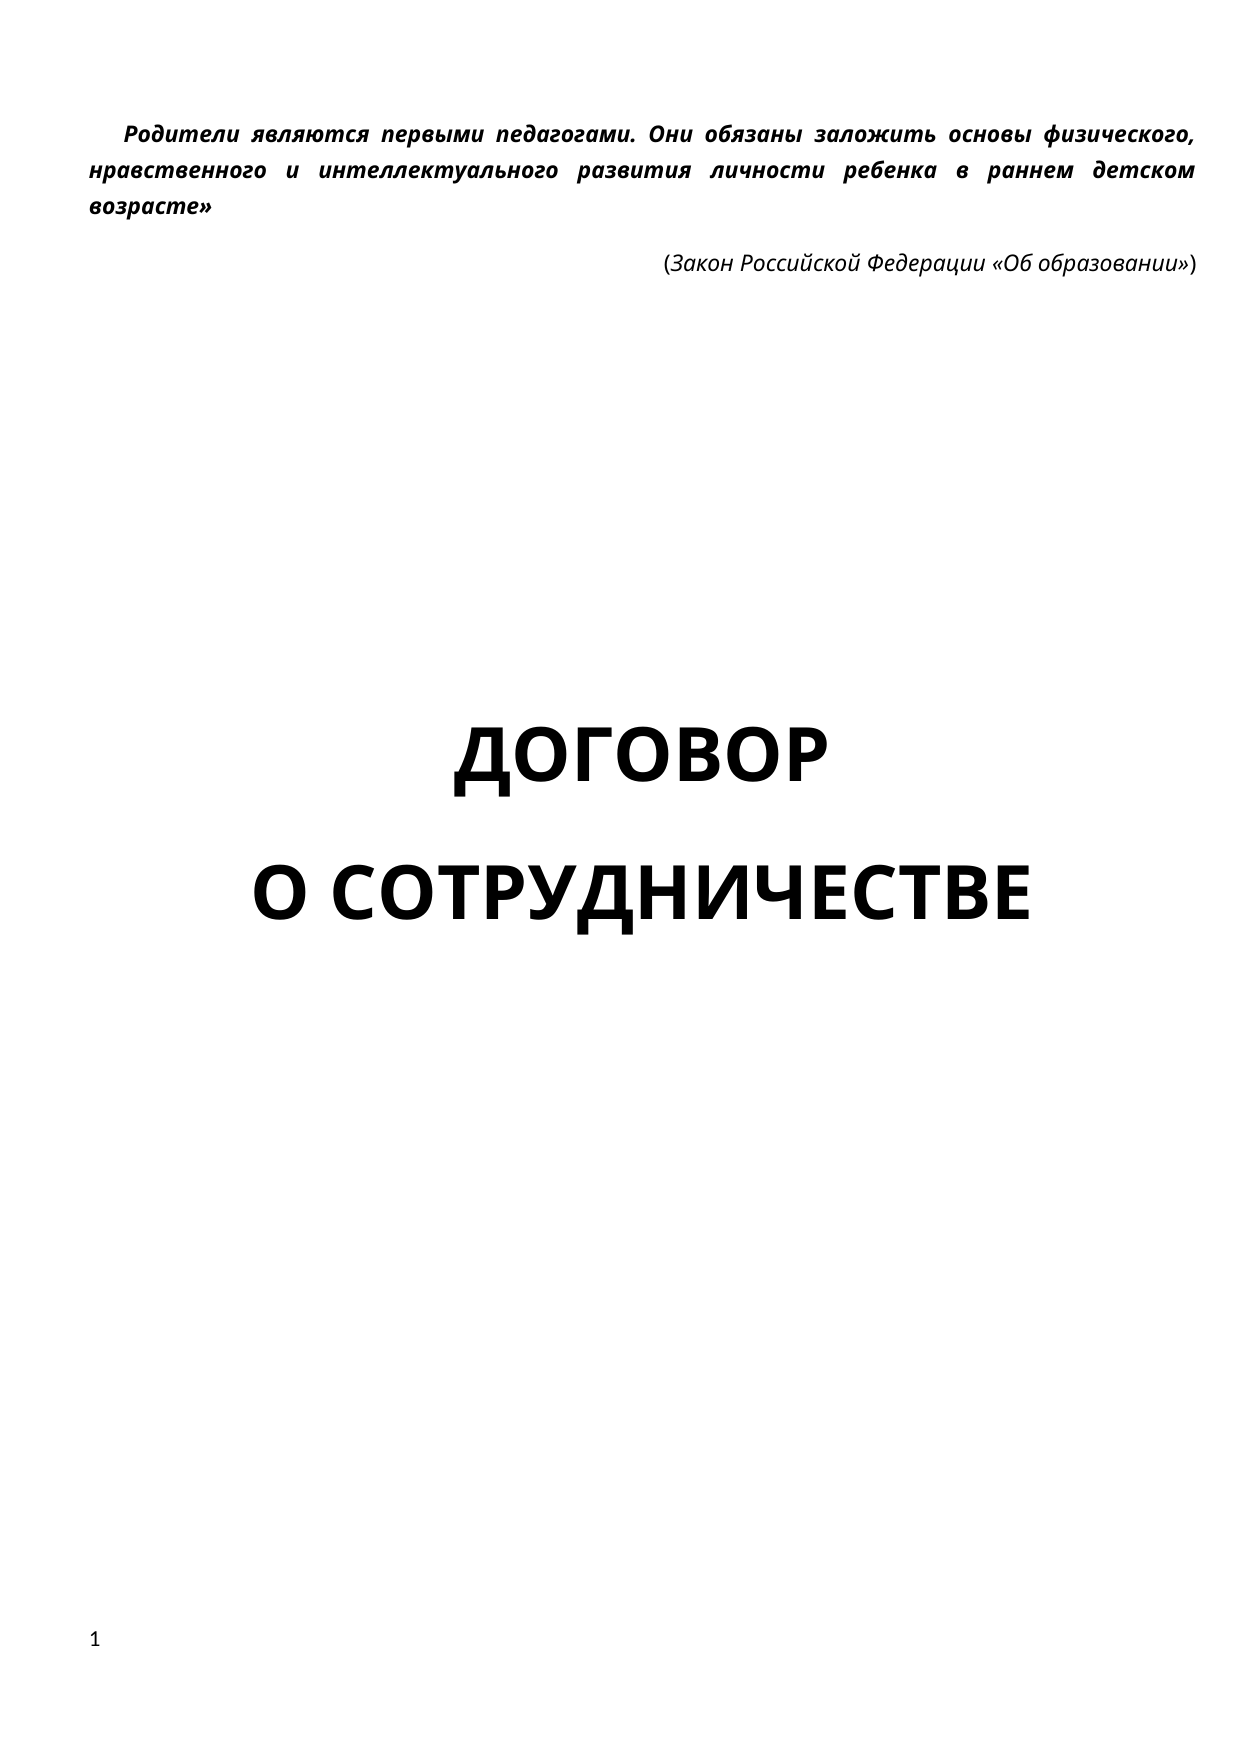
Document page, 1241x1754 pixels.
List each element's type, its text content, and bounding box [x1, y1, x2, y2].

text ДОГОВОР [89, 701, 1196, 803]
text О СОТРУДНИЧЕСТВЕ [89, 839, 1196, 941]
text (Закон Российской Федерации «Об образовании») [89, 247, 1196, 278]
text Родители являются первыми педагогами. Они обязаны заложить основы физического, нравственного и интеллектуального развития личности ребенка в раннем детском возрасте» [89, 118, 1196, 221]
